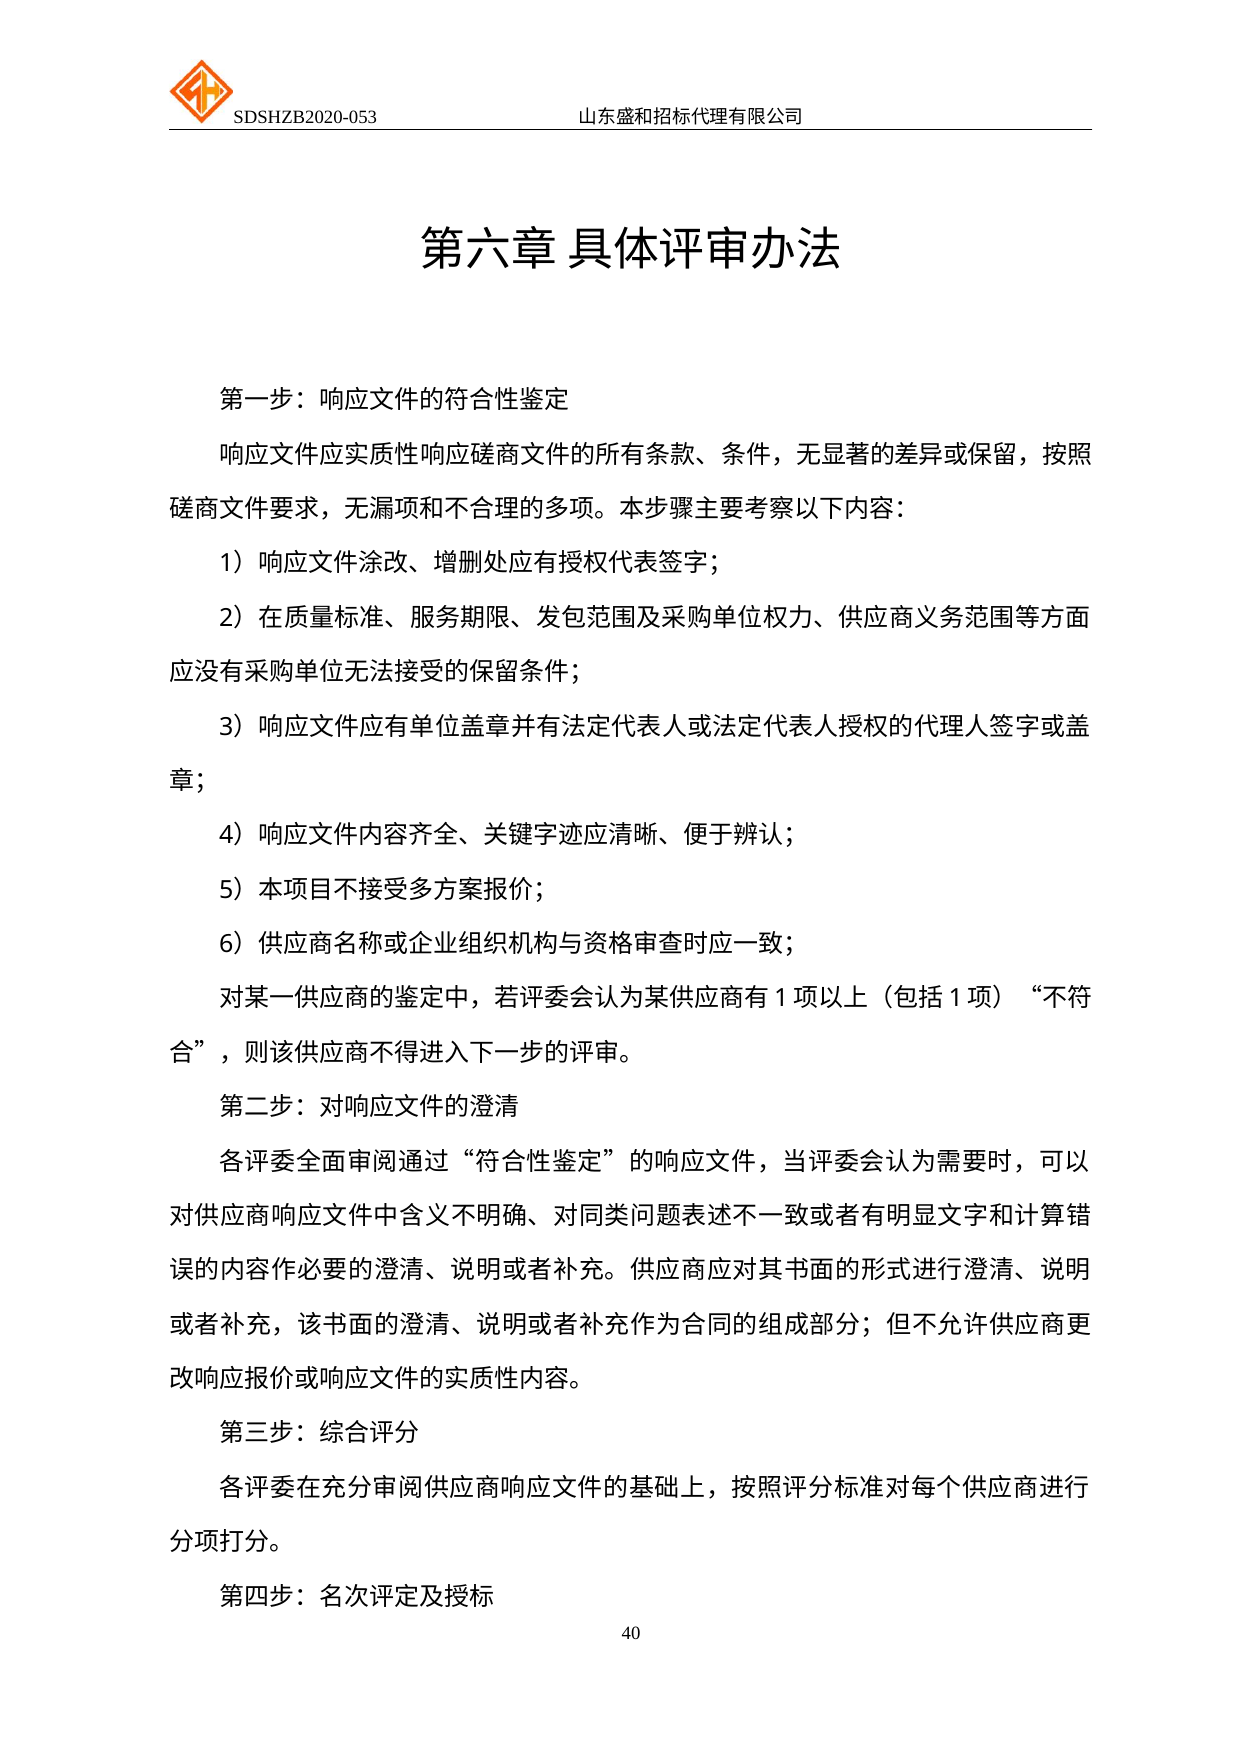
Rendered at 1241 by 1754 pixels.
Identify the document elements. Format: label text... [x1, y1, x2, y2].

text 第二步：对响应文件的澄清 [169, 1087, 1092, 1123]
text 各评委在充分审阅供应商响应文件的基础上，按照评分标准对每个供应商进行分项打分。 [169, 1467, 1092, 1558]
text 1）响应文件涂改、增删处应有授权代表签字； [169, 543, 1092, 579]
text 响应文件应实质性响应磋商文件的所有条款、条件，无显著的差异或保留，按照磋商文件要求，无漏项和不合理的多项。本步骤主要考察以下内容： [169, 434, 1092, 525]
picture [168, 59, 233, 124]
text 第三步：综合评分 [169, 1413, 1092, 1449]
text 3）响应文件应有单位盖章并有法定代表人或法定代表人授权的代理人签字或盖章； [169, 706, 1092, 797]
text 第四步：名次评定及授标 [169, 1576, 1092, 1612]
text 2）在质量标准、服务期限、发包范围及采购单位权力、供应商义务范围等方面应没有采购单位无法接受的保留条件； [169, 597, 1092, 688]
subtitle 第六章 具体评审办法 [169, 213, 1092, 279]
text 各评委全面审阅通过“符合性鉴定”的响应文件，当评委会认为需要时，可以对供应商响应文件中含义不明确、对同类问题表述不一致或者有明显文字和计算错误的内容作必要的澄清、说明或者补充。供应商应对其书面的形式进行澄清、说明或者补充，该书面的澄清、说明或者补充作为合同的组成部分；但不允许供应商更改响应报价或响应文件的实质性内容。 [169, 1141, 1092, 1395]
text 第一步：响应文件的符合性鉴定 [169, 380, 1092, 416]
text 4）响应文件内容齐全、关键字迹应清晰、便于辨认； [169, 815, 1092, 851]
text 5）本项目不接受多方案报价； [169, 869, 1092, 905]
text 6）供应商名称或企业组织机构与资格审查时应一致； [169, 923, 1092, 960]
text 对某一供应商的鉴定中，若评委会认为某供应商有1项以上（包括1项）“不符合”，则该供应商不得进入下一步的评审。 [169, 978, 1092, 1068]
